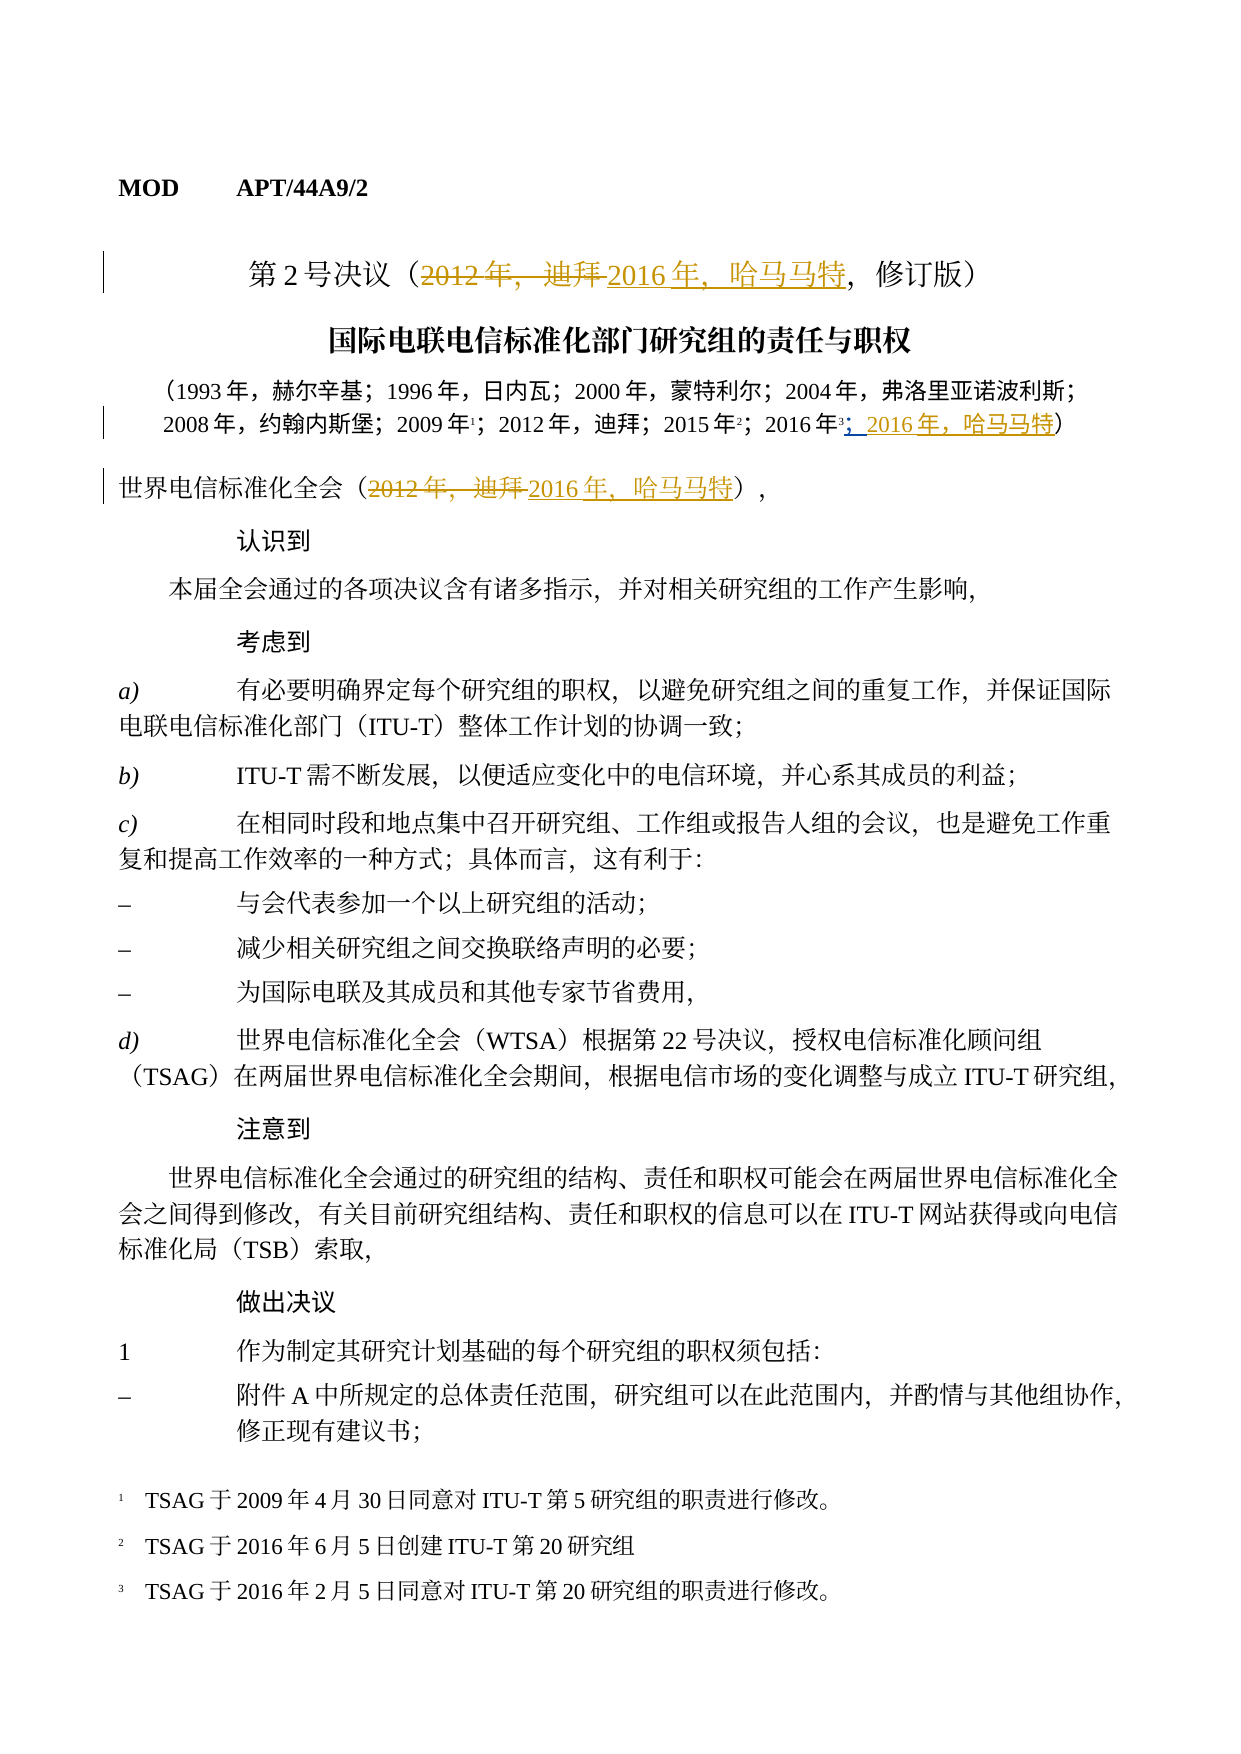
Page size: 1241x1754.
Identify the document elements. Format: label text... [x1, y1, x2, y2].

text d) 世界电信标准化全会（WTSA）根据第22号决议，授权电信标准化顾问组（TSAG）在两届世界电信标准化全会期间，根据电信市场的变化调整与成立ITU-T研究组， [118, 1021, 1122, 1093]
text 注意到 [236, 1109, 1122, 1146]
text 世界电信标准化全会通过的研究组的结构、责任和职权可能会在两届世界电信标准化全会之间得到修改，有关目前研究组结构、责任和职权的信息可以在ITU-T网站获得或向电信标准化局（TSB）索取， [118, 1158, 1122, 1266]
text – 为国际电联及其成员和其他专家节省费用， [118, 973, 1122, 1008]
text – 与会代表参加一个以上研究组的活动； [118, 884, 1122, 920]
text 第2号决议（，修订版） [118, 251, 1122, 293]
text 认识到 [236, 521, 1122, 557]
text （1993年，赫尔辛基；1996年，日内瓦；2000年，蒙特利尔；2004年，弗洛里亚诺波利斯； 2008年，约翰内斯堡；2009年；2012年，迪拜；2015年；2016年） [118, 373, 1122, 439]
text – 附件A中所规定的总体责任范围，研究组可以在此范围内，并酌情与其他组协作，修正现有建议书； [118, 1376, 1122, 1448]
text 本届全会通过的各项决议含有诸多指示，并对相关研究组的工作产生影响， [118, 570, 1122, 606]
title 世界电信标准化全会（）， [118, 468, 1122, 504]
text – 减少相关研究组之间交换联络声明的必要； [118, 928, 1122, 964]
text 考虑到 [236, 622, 1122, 658]
text 做出决议 [236, 1283, 1122, 1319]
text b) ITU-T需不断发展，以便适应变化中的电信环境，并心系其成员的利益； [118, 755, 1122, 791]
title 国际电联电信标准化部门研究组的责任与职权 [118, 318, 1122, 360]
text 1 作为制定其研究计划基础的每个研究组的职权须包括： [118, 1332, 1122, 1367]
text a) 有必要明确界定每个研究组的职权，以避免研究组之间的重复工作，并保证国际电联电信标准化部门（ITU-T）整体工作计划的协调一致； [118, 671, 1122, 743]
text c) 在相同时段和地点集中召开研究组、工作组或报告人组的会议，也是避免工作重复和提高工作效率的一种方式；具体而言，这有利于： [118, 804, 1122, 876]
text MOD APT/44A9/2 [118, 173, 1122, 201]
